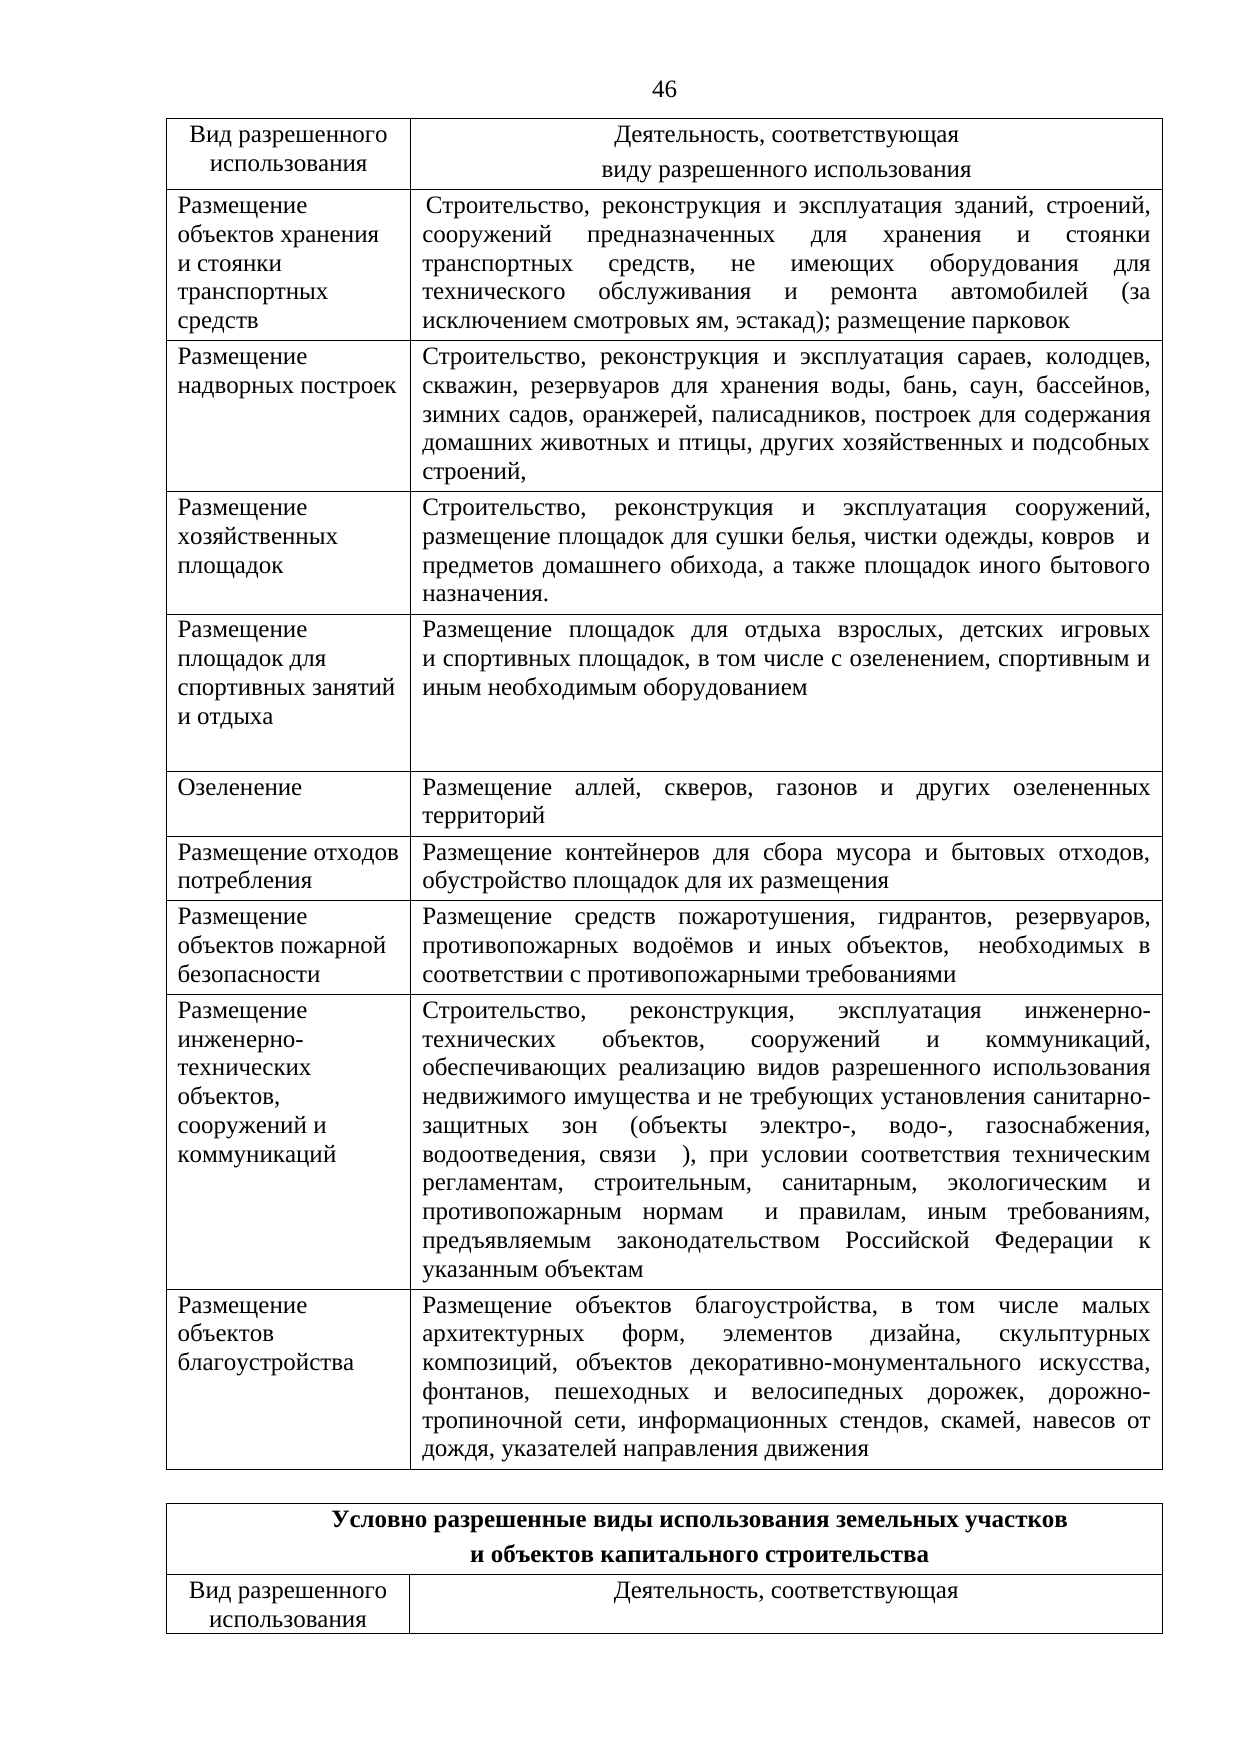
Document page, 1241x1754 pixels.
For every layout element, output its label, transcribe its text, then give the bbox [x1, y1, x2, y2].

table_cell Деятельность, соответствующая виду разрешенного использования [411, 119, 1162, 189]
table_cell Размещение надворных построек [167, 341, 410, 491]
table_cell Размещение площадок для отдыха взрослых, детских игровых и спортивных площадок, в том числе с озеленением, спортивным и иным необходимым оборудованием [411, 615, 1162, 771]
table_cell Размещение площадок для спортивных занятий и отдыха [167, 615, 410, 771]
table_cell Размещение контейнеров для сбора мусора и бытовых отходов, обустройство площадок для их размещения [411, 837, 1162, 900]
table_cell Строительство, реконструкция и эксплуатация зданий, строений, сооружений предназначенных для хранения и стоянки транспортных средств, не имеющих оборудования для технического обслуживания и ремонта автомобилей (за исключением смотровых ям, эстакад); размещение парковок [411, 190, 1162, 340]
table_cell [167, 1575, 409, 1633]
table_cell Размещение аллей, скверов, газонов и других озелененных территорий [411, 772, 1162, 836]
table_cell Строительство, реконструкция и эксплуатация сараев, колодцев, скважин, резервуаров для хранения воды, бань, саун, бассейнов, зимних садов, оранжерей, палисадников, построек для содержания домашних животных и птицы, других хозяйственных и подсобных строений, [411, 341, 1162, 491]
table_cell Размещение хозяйственных площадок [167, 492, 410, 613]
table_cell Озеленение [167, 772, 410, 836]
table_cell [410, 1575, 1162, 1633]
table_cell Строительство, реконструкция и эксплуатация сооружений, размещение площадок для сушки белья, чистки одежды, ковров и предметов домашнего обихода, а также площадок иного бытового назначения. [411, 492, 1162, 613]
table_cell Размещение объектов благоустройства, в том числе малых архитектурных форм, элементов дизайна, скульптурных композиций, объектов декоративно-монументального искусства, фонтанов, пешеходных и велосипедных дорожек, дорожно-тропиночной сети, информационных стендов, скамей, навесов от дождя, указателей направления движения [411, 1290, 1162, 1468]
table_cell Строительство, реконструкция, эксплуатация инженерно-технических объектов, сооружений и коммуникаций, обеспечивающих реализацию видов разрешенного использования недвижимого имущества и не требующих установления санитарно-защитных зон (объекты электро-, водо-, газоснабжения, водоотведения, связи ), при условии соответствия техническим регламентам, строительным, санитарным, экологическим и противопожарным нормам и правилам, иным требованиям, предъявляемым законодательством Российской Федерации к указанным объектам [411, 995, 1162, 1289]
table_cell Размещение объектов пожарной безопасности [167, 901, 410, 994]
table_cell Размещение средств пожаротушения, гидрантов, резервуаров, противопожарных водоёмов и иных объектов, необходимых в соответствии с противопожарными требованиями [411, 901, 1162, 994]
table_cell Размещение инженерно-технических объектов, сооружений и коммуникаций [167, 995, 410, 1289]
table_cell Размещение объектов хранения и стоянки транспортных средств [167, 190, 410, 340]
table_cell Размещение объектов благоустройства [167, 1290, 410, 1468]
table_cell Вид разрешенного использования [167, 119, 410, 189]
table_cell Размещение отходов потребления [167, 837, 410, 900]
table_header Условно разрешенные виды использования земельных участков и объектов капитального строительства [167, 1504, 1162, 1574]
